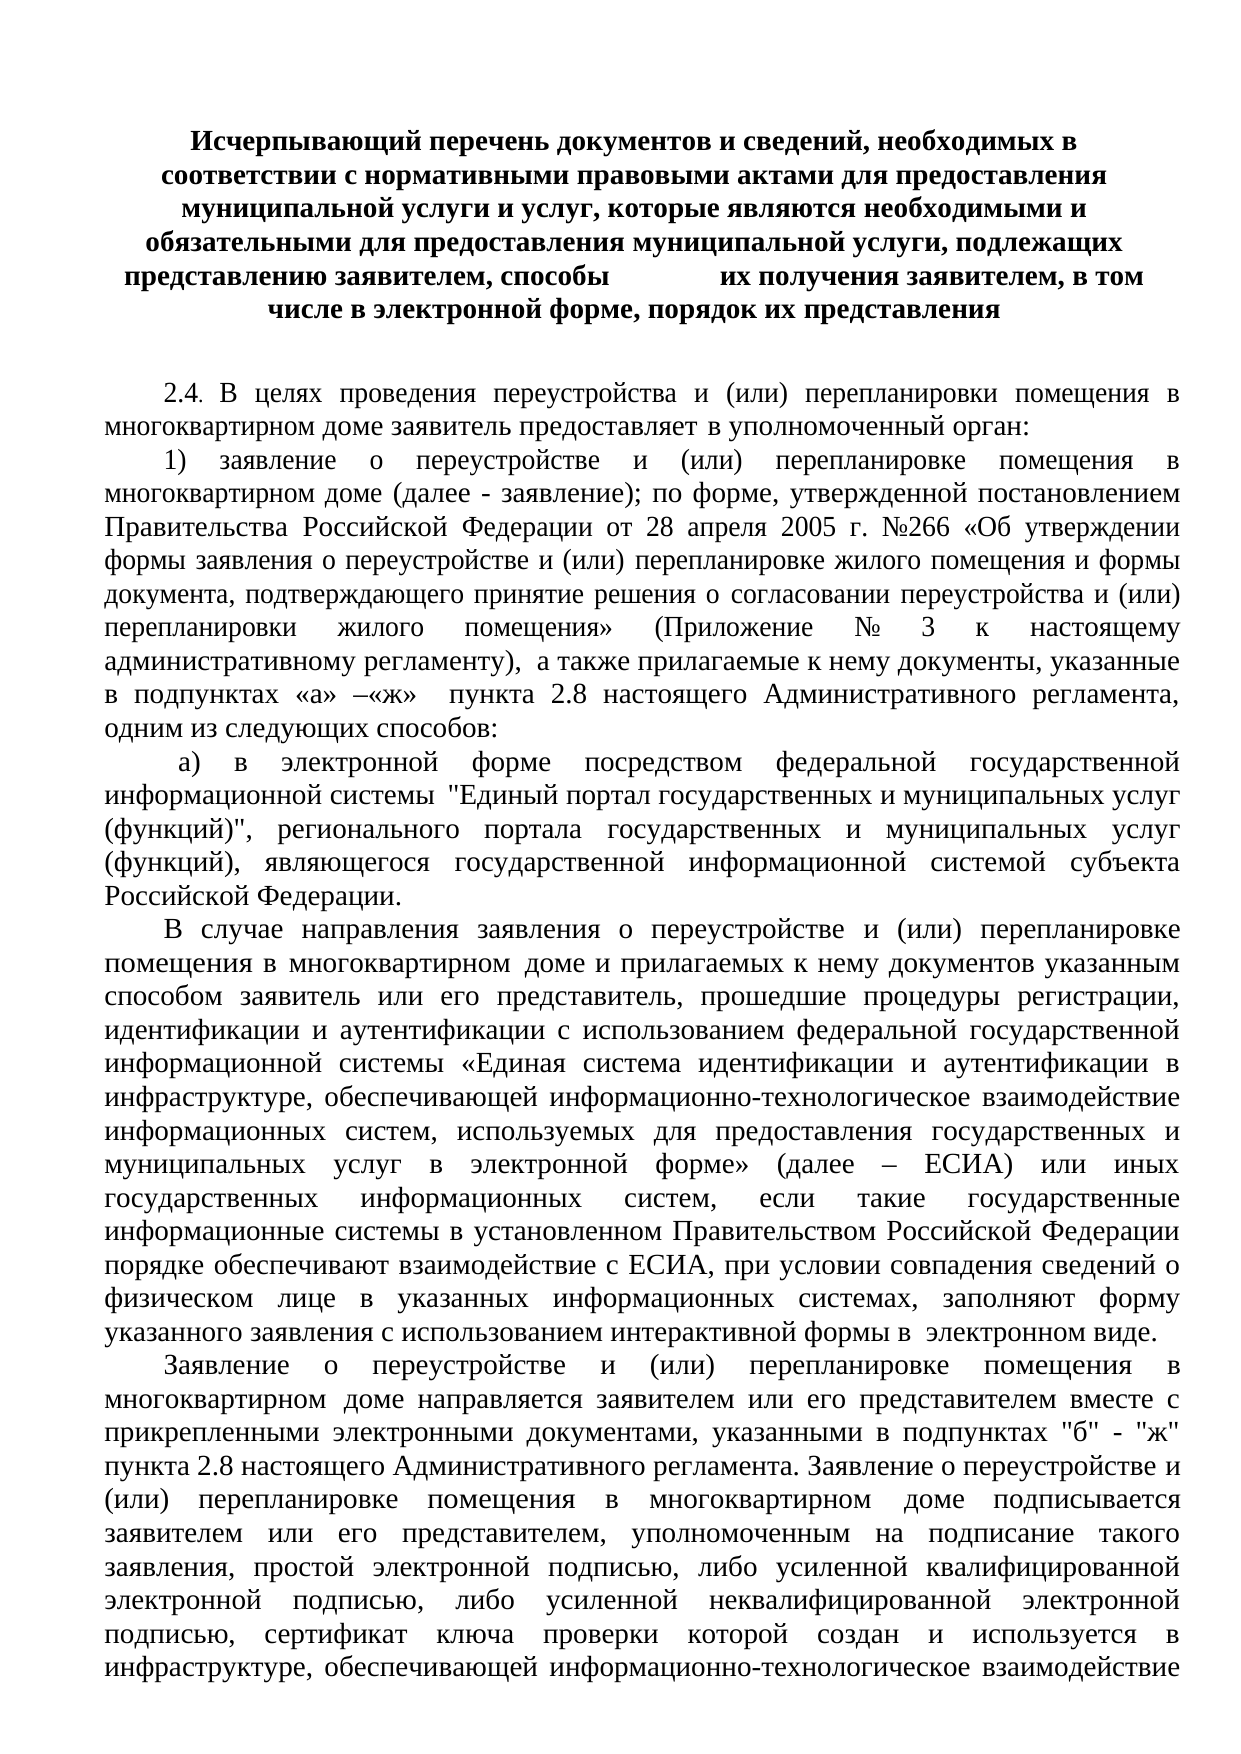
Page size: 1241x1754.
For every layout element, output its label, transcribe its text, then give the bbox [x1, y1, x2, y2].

text а) в электронной форме посредством федеральной государственной информационной системы "Единый портал государственных и муниципальных услуг (функций)", регионального портала государственных и муниципальных услуг (функций), являющегося государственной информационной системой субъекта Российской Федерации. [104, 744, 1181, 911]
text 2.4. В целях проведения переустройства и (или) перепланировки помещения в многоквартирном доме заявитель предоставляет в уполномоченный орган: [104, 375, 1181, 442]
text 1) заявление о переустройстве и (или) перепланировке помещения в многоквартирном доме (далее - заявление); по форме, утвержденной постановлением Правительства Российской Федерации от 28 апреля 2005 г. №266 «Об утверждении формы заявления о переустройстве и (или) перепланировке жилого помещения и формы документа, подтверждающего принятие решения о согласовании переустройства и (или) перепланировки жилого помещения» (Приложение № 3 к настоящему административному регламенту), а также прилагаемые к нему документы, указанные в подпунктах «а» –«ж» пункта 2.8 настоящего Административного регламента, одним из следующих способов: [104, 442, 1181, 744]
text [104, 1347, 1181, 1683]
text В случае направления заявления о переустройстве и (или) перепланировке помещения в многоквартирном доме и прилагаемых к нему документов указанным способом заявитель или его представитель, прошедшие процедуры регистрации, идентификации и аутентификации с использованием федеральной государственной информационной системы «Единая система идентификации и аутентификации в инфраструктуре, обеспечивающей информационно-технологическое взаимодействие информационных систем, используемых для предоставления государственных и муниципальных услуг в электронной форме» (далее – ЕСИА) или иных государственных информационных систем, если такие государственные информационные системы в установленном Правительством Российской Федерации порядке обеспечивают взаимодействие с ЕСИА, при условии совпадения сведений о физическом лице в указанных информационных системах, заполняют форму указанного заявления с использованием интерактивной формы в электронном виде. [104, 911, 1181, 1347]
text Исчерпывающий перечень документов и сведений, необходимых в соответствии с нормативными правовыми актами для предоставления муниципальной услуги и услуг, которые являются необходимыми и обязательными для предоставления муниципальной услуги, подлежащих представлению заявителем, способы их получения заявителем, в том числе в электронной форме, порядок их представления [104, 123, 1164, 325]
